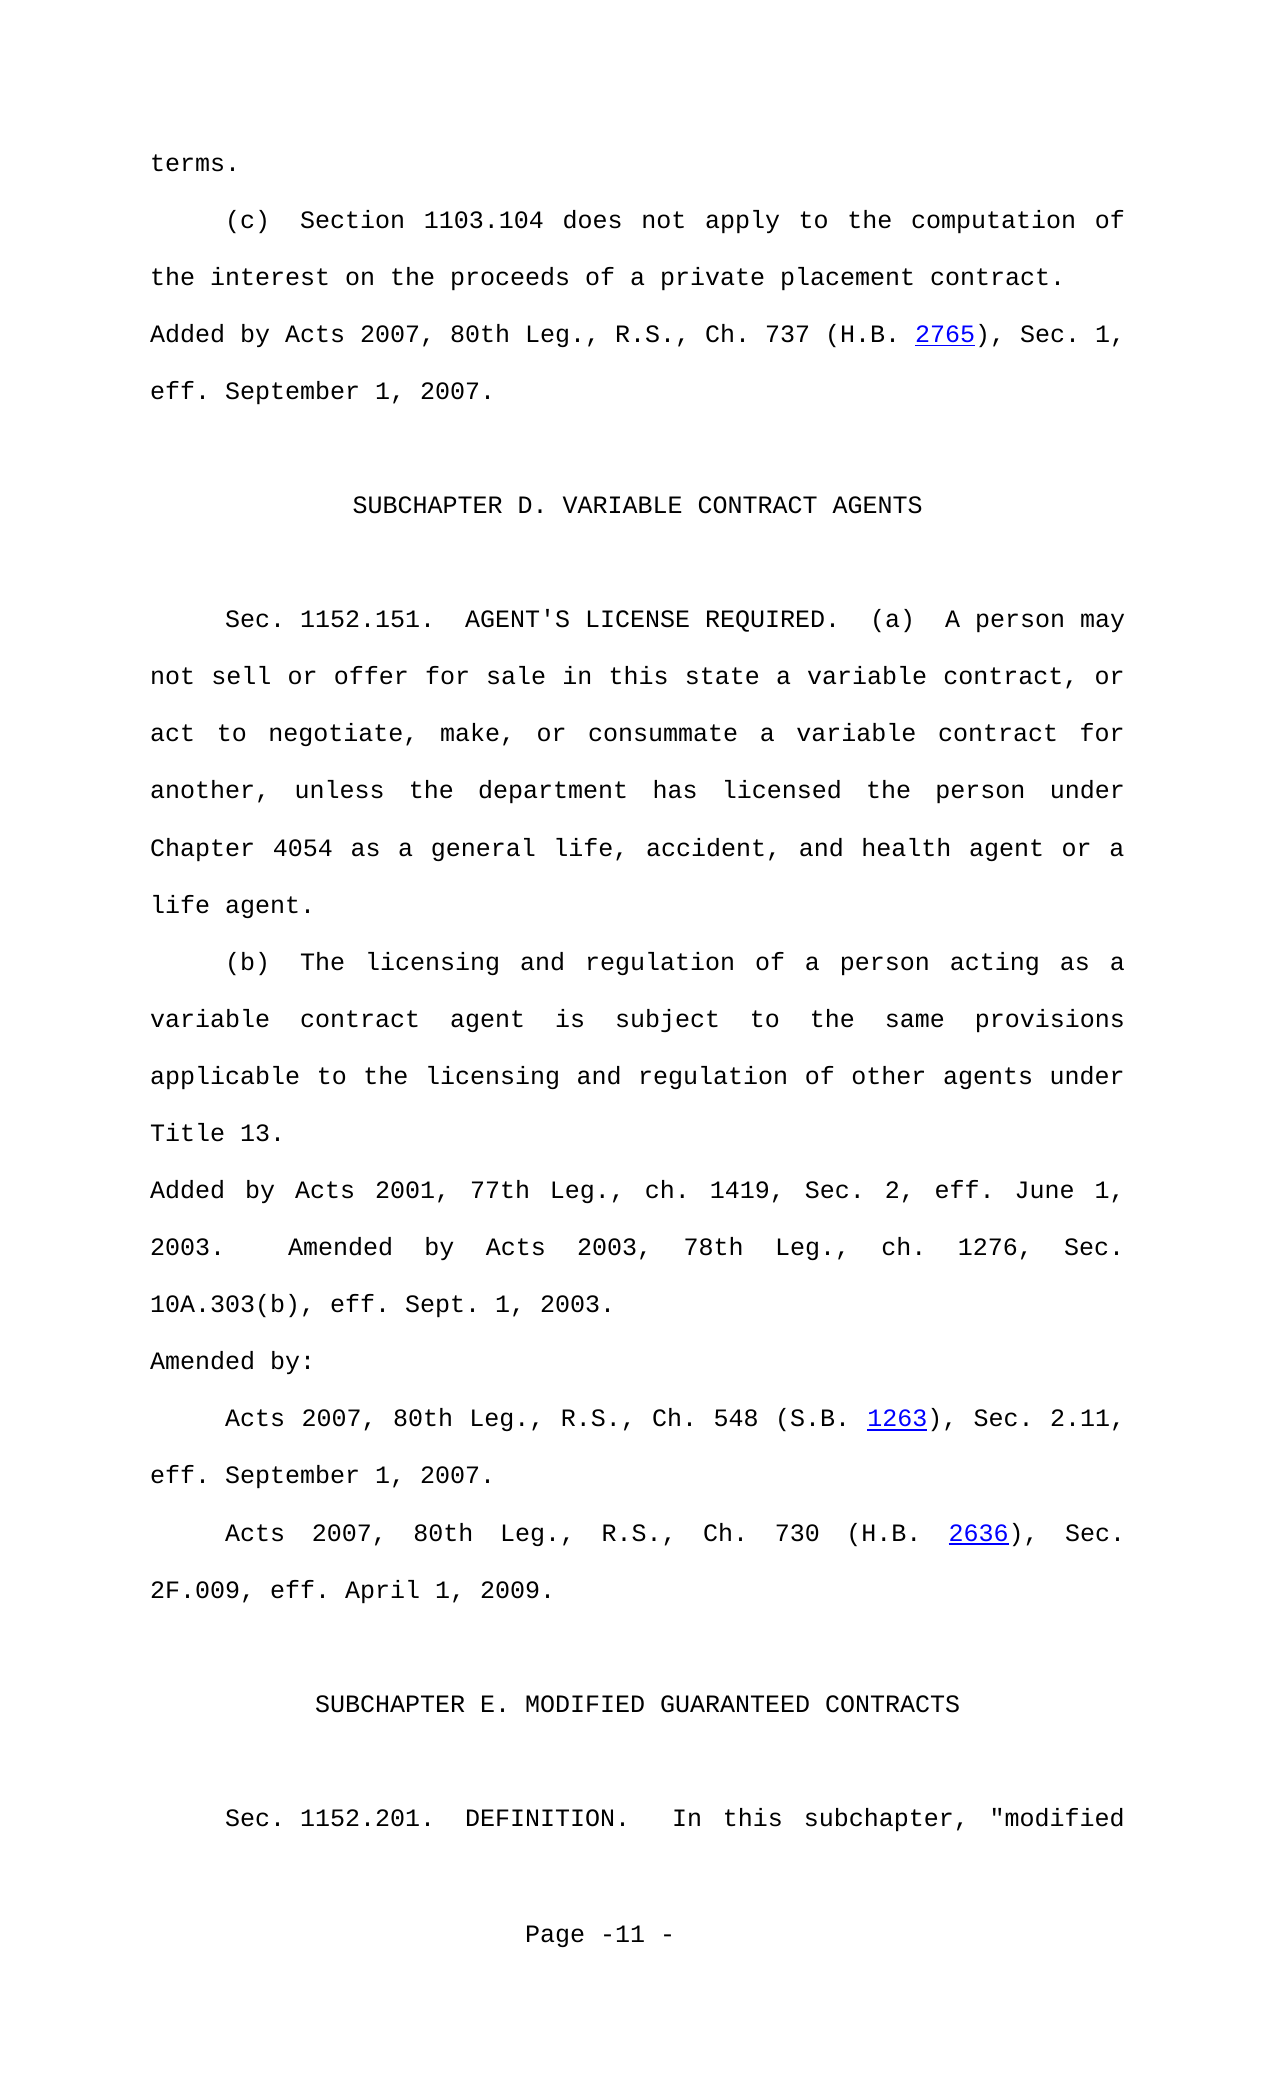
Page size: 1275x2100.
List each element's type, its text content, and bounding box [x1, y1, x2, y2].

text (c) Section 1103.104 does not apply to the computation of the interest on the proceeds of a private placement contract. [150, 207, 1125, 293]
text Acts 2007, 80th Leg., R.S., Ch. 730 (H.B. 2636), Sec. 2F.009, eff. April 1, 2009. [150, 1520, 1125, 1606]
text Acts 2007, 80th Leg., R.S., Ch. 548 (S.B. 1263), Sec. 2.11, eff. September 1, 2007. [150, 1406, 1125, 1491]
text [150, 150, 1125, 178]
text Amended by: [150, 1349, 1125, 1377]
text SUBCHAPTER E. MODIFIED GUARANTEED CONTRACTS [150, 1691, 1125, 1720]
text Sec. 1152.151. AGENT'S LICENSE REQUIRED. (a) A person may not sell or offer for sale in this state a variable contract, or act to negotiate, make, or consummate a variable contract for another, unless the department has licensed the person under Chapter 4054 as a general life, accident, and health agent or a life agent. [150, 607, 1125, 921]
text Added by Acts 2001, 77th Leg., ch. 1419, Sec. 2, eff. June 1, 2003. Amended by Acts 2003, 78th Leg., ch. 1276, Sec. 10A.303(b), eff. Sept. 1, 2003. [150, 1177, 1125, 1320]
text SUBCHAPTER D. VARIABLE CONTRACT AGENTS [150, 492, 1125, 521]
text Added by Acts 2007, 80th Leg., R.S., Ch. 737 (H.B. 2765), Sec. 1, eff. September 1, 2007. [150, 321, 1125, 407]
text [150, 1805, 1125, 1834]
text (b) The licensing and regulation of a person acting as a variable contract agent is subject to the same provisions applicable to the licensing and regulation of other agents under Title 13. [150, 949, 1125, 1149]
